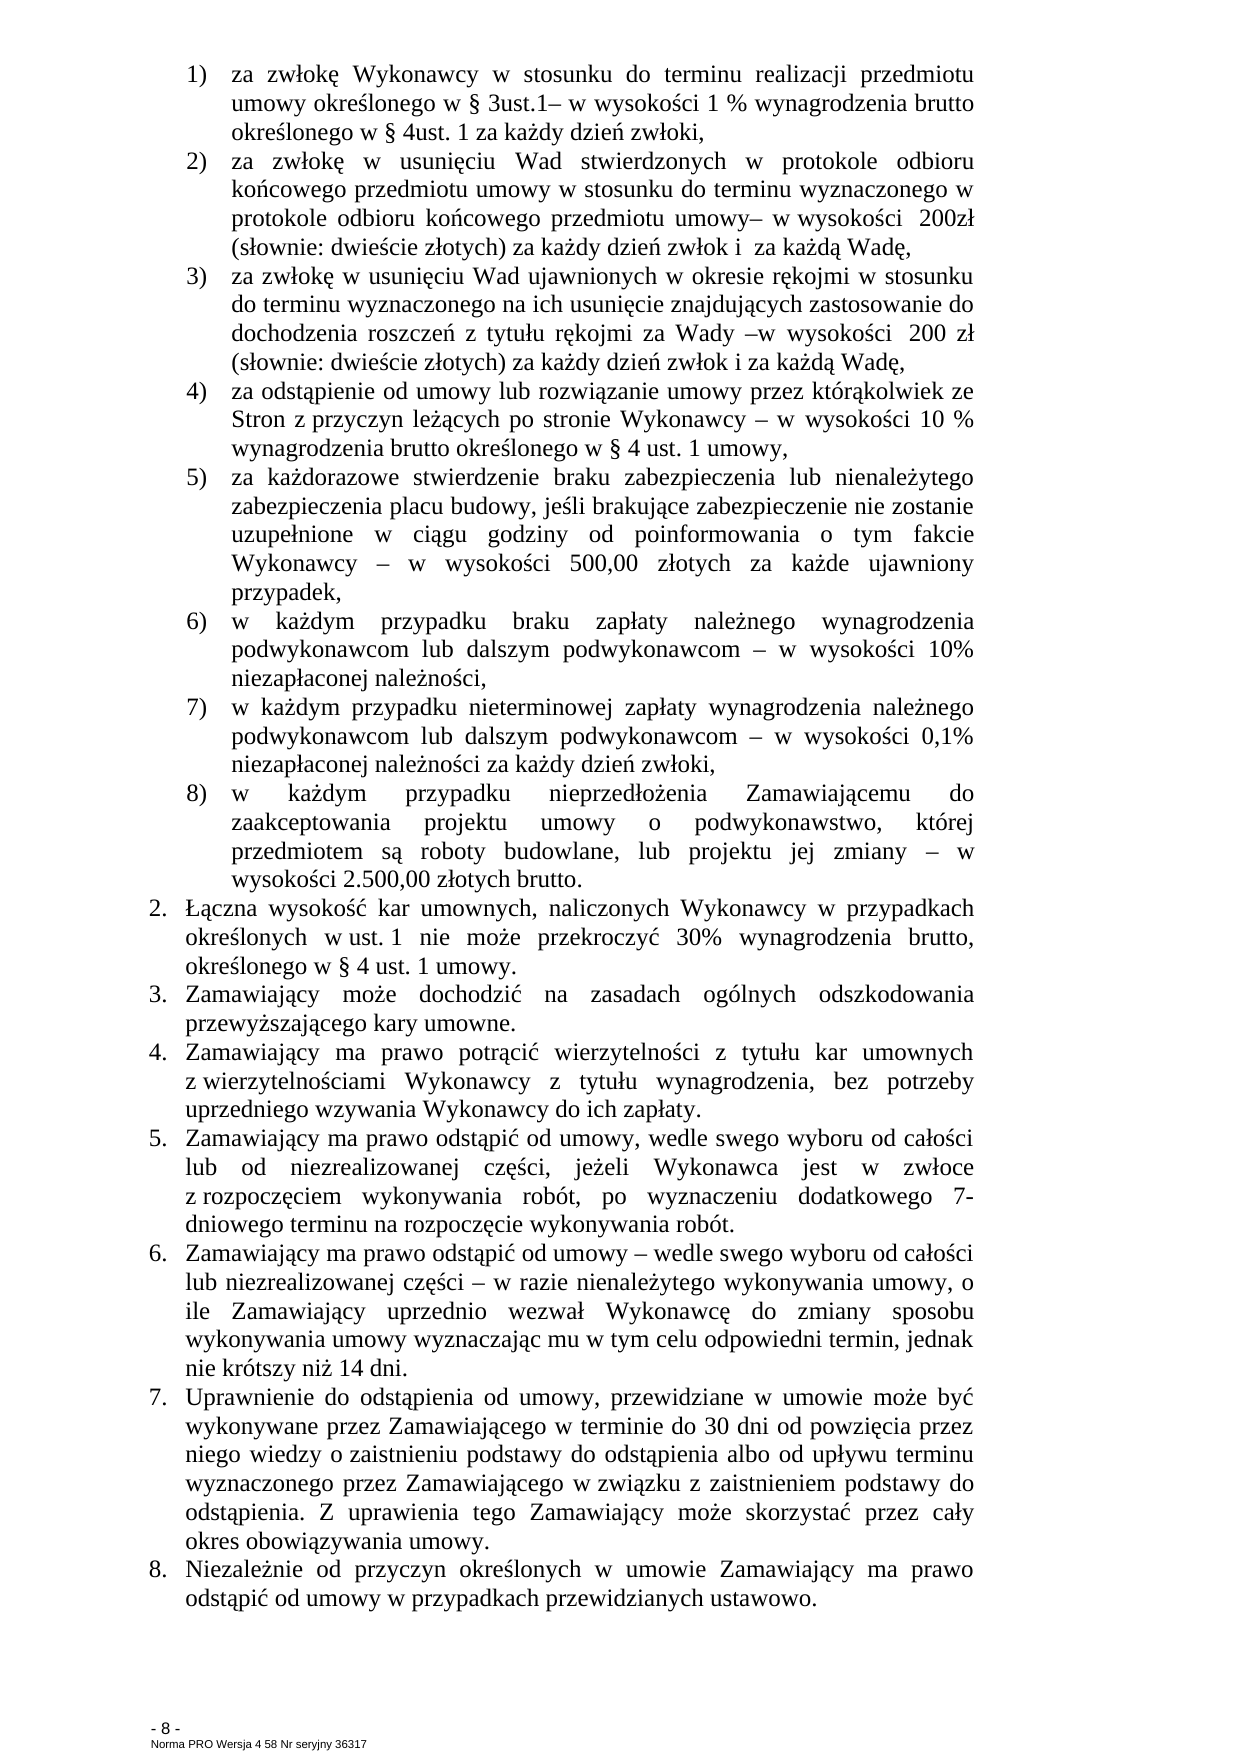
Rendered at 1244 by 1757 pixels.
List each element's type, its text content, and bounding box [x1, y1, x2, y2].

list Uprawnienie do odstąpienia od umowy, przewidziane w umowie może być wykonywane przez Zamawiającego w terminie do 30 dni od powzięcia przez niego wiedzy o zaistnieniu podstawy do odstąpienia albo od upływu terminu wyznaczonego przez Zamawiającego w związku z zaistnieniem podstawy do odstąpienia. Z uprawienia tego Zamawiający może skorzystać przez cały okres obowiązywania umowy. [149, 1382, 974, 1554]
list Zamawiający ma prawo odstąpić od umowy, wedle swego wyboru od całości lub od niezrealizowanej części, jeżeli Wykonawca jest w zwłoce z rozpoczęciem wykonywania robót, po wyznaczeniu dodatkowego 7-dniowego terminu na rozpoczęcie wykonywania robót. [149, 1123, 974, 1238]
list Niezależnie od przyczyn określonych w umowie Zamawiający ma prawo odstąpić od umowy w przypadkach przewidzianych ustawowo. [149, 1554, 974, 1612]
list za zwłokę w usunięciu Wad ujawnionych w okresie rękojmi w stosunku do terminu wyznaczonego na ich usunięcie znajdujących zastosowanie do dochodzenia roszczeń z tytułu rękojmi za Wady –w wysokości 200 zł (słownie: dwieście złotych) za każdy dzień zwłok i za każdą Wadę, [186, 261, 974, 376]
list Zamawiający ma prawo odstąpić od umowy – wedle swego wyboru od całości lub niezrealizowanej części – w razie nienależytego wykonywania umowy, o ile Zamawiający uprzednio wezwał Wykonawcę do zmiany sposobu wykonywania umowy wyznaczając mu w tym celu odpowiedni termin, jednak nie krótszy niż 14 dni. [149, 1238, 974, 1382]
list za zwłokę Wykonawcy w stosunku do terminu realizacji przedmiotu umowy określonego w § 3ust.1– w wysokości 1 % wynagrodzenia brutto określonego w § 4ust. 1 za każdy dzień zwłoki, [186, 59, 974, 146]
list za zwłokę w usunięciu Wad stwierdzonych w protokole odbioru końcowego przedmiotu umowy w stosunku do terminu wyznaczonego w protokole odbioru końcowego przedmiotu umowy– w wysokości 200zł (słownie: dwieście złotych) za każdy dzień zwłok i za każdą Wadę, [186, 146, 974, 261]
list za odstąpienie od umowy lub rozwiązanie umowy przez którąkolwiek ze Stron z przyczyn leżących po stronie Wykonawcy – w wysokości 10 % wynagrodzenia brutto określonego w § 4 ust. 1 umowy, [186, 376, 974, 462]
list w każdym przypadku braku zapłaty należnego wynagrodzenia podwykonawcom lub dalszym podwykonawcom – w wysokości 10% niezapłaconej należności, [186, 606, 974, 692]
list Łączna wysokość kar umownych, naliczonych Wykonawcy w przypadkach określonych w ust. 1 nie może przekroczyć 30% wynagrodzenia brutto, określonego w § 4 ust. 1 umowy. [149, 893, 974, 979]
list za każdorazowe stwierdzenie braku zabezpieczenia lub nienależytego zabezpieczenia placu budowy, jeśli brakujące zabezpieczenie nie zostanie uzupełnione w ciągu godziny od poinformowania o tym fakcie Wykonawcy – w wysokości 500,00 złotych za każde ujawniony przypadek, [186, 462, 974, 606]
list w każdym przypadku nieprzedłożenia Zamawiającemu do zaakceptowania projektu umowy o podwykonawstwo, której przedmiotem są roboty budowlane, lub projektu jej zmiany – w wysokości 2.500,00 złotych brutto. [186, 778, 974, 893]
list Zamawiający może dochodzić na zasadach ogólnych odszkodowania przewyższającego kary umowne. [149, 979, 974, 1037]
list w każdym przypadku nieterminowej zapłaty wynagrodzenia należnego podwykonawcom lub dalszym podwykonawcom – w wysokości 0,1% niezapłaconej należności za każdy dzień zwłoki, [186, 692, 974, 778]
list Zamawiający ma prawo potrącić wierzytelności z tytułu kar umownych z wierzytelnościami Wykonawcy z tytułu wynagrodzenia, bez potrzeby uprzedniego wzywania Wykonawcy do ich zapłaty. [149, 1037, 974, 1123]
